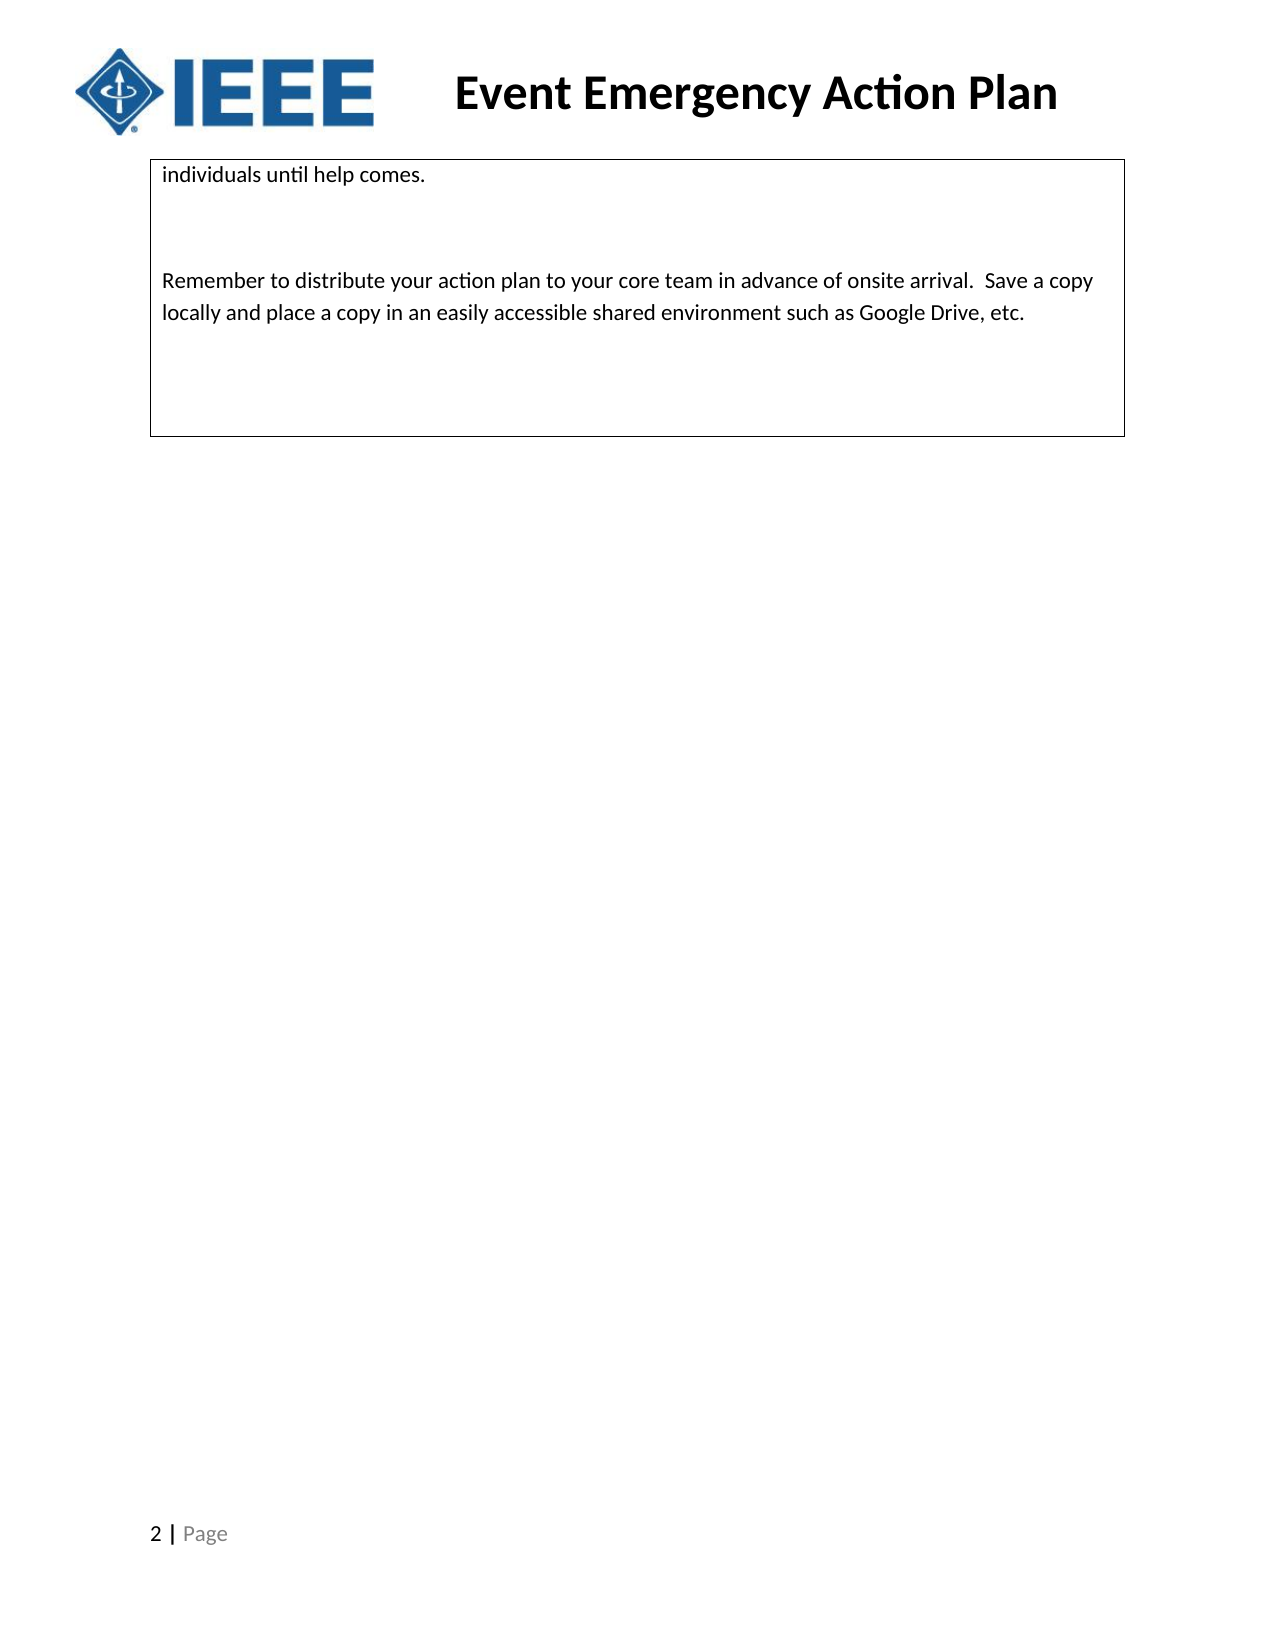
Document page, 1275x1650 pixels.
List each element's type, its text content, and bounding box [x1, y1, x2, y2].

picture [75, 48, 374, 136]
